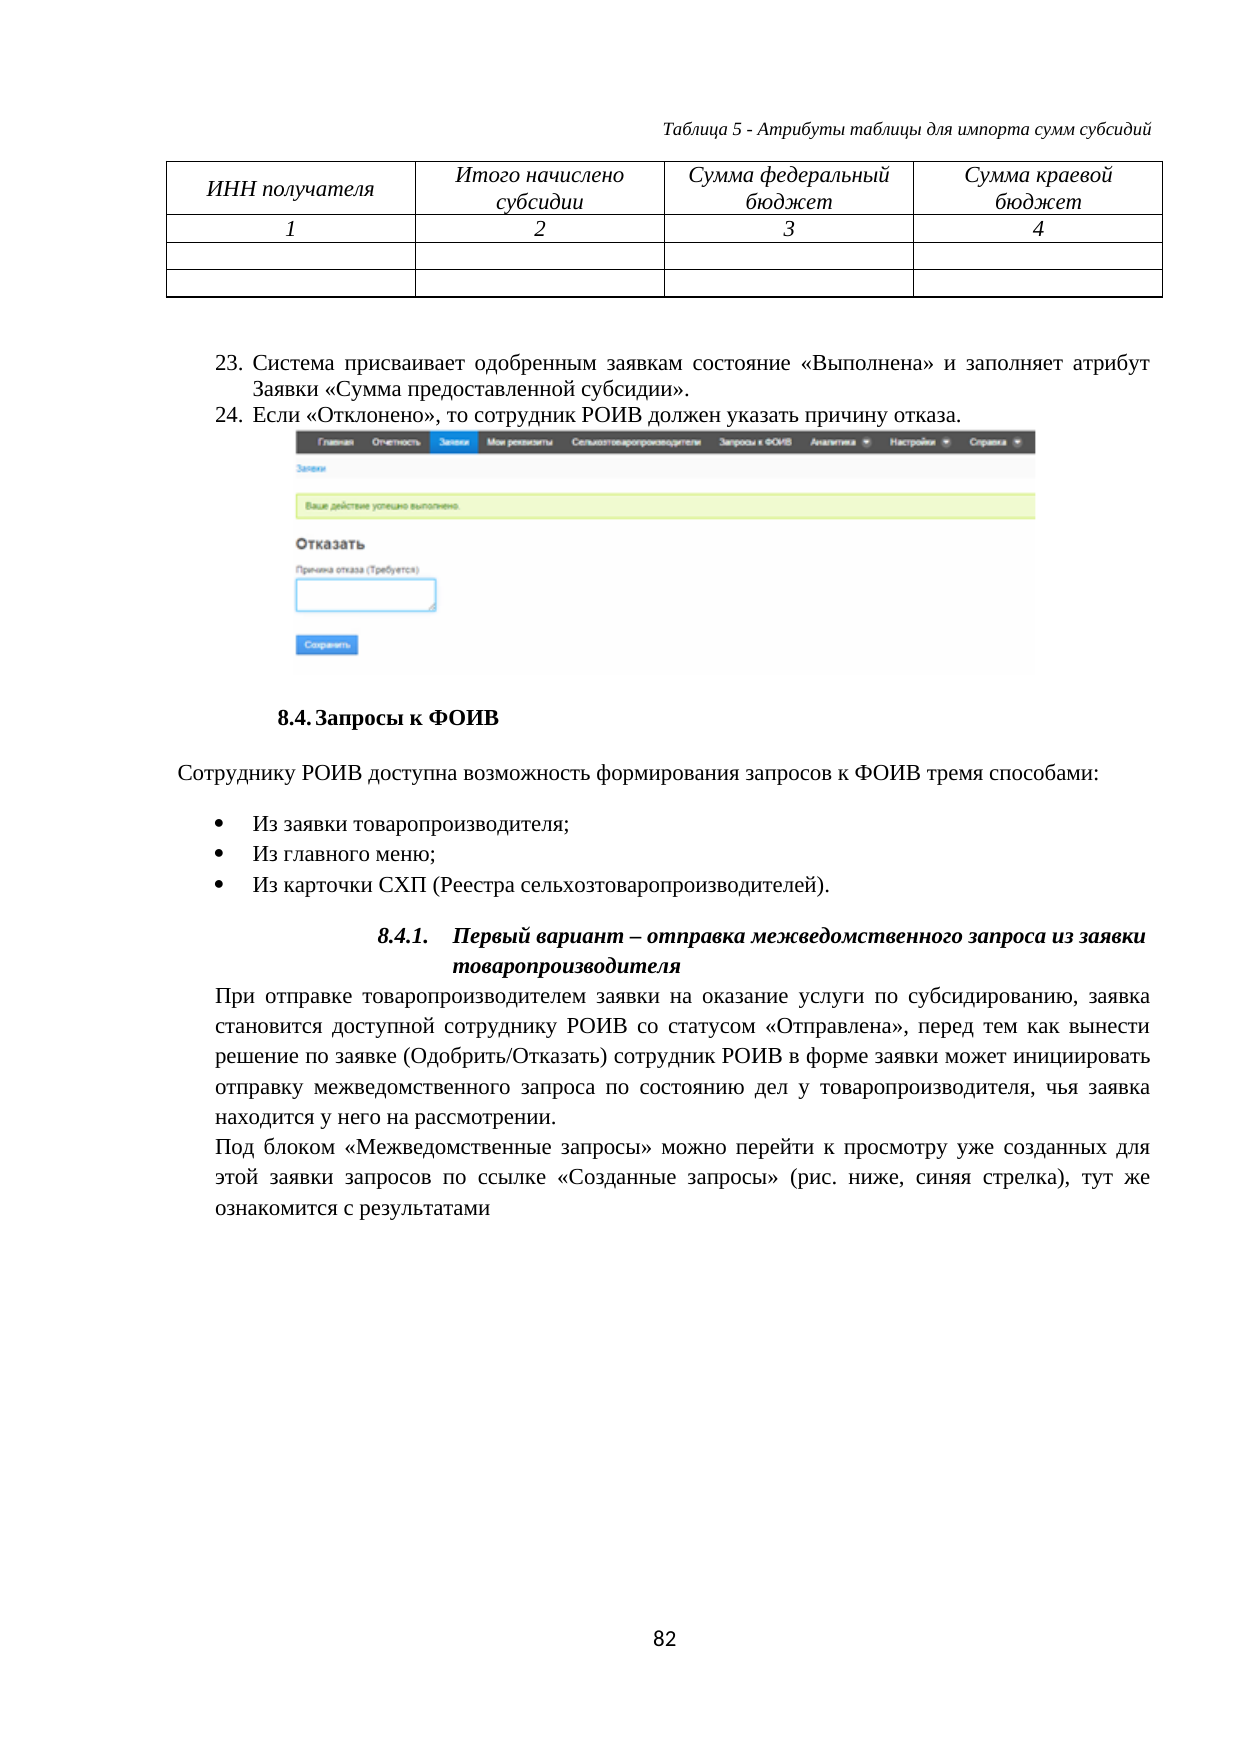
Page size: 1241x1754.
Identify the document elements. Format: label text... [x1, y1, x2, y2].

list Из заявки товаропроизводителя; [215, 810, 1152, 837]
table_header Итого начислено субсидии [416, 162, 664, 214]
table_cell [914, 243, 1162, 269]
table_cell [167, 243, 415, 269]
table_cell 3 [665, 215, 913, 242]
subtitle Первый вариант – отправка межведомственного запроса из заявки товаропроизводителя [377, 922, 1152, 978]
table_cell 4 [914, 215, 1162, 242]
list Из главного меню; [215, 840, 1152, 867]
list При отправке товаропроизводителем заявки на оказание услуги по субсидированию, заявка становится доступной сотруднику РОИВ со статусом «Отправлена», перед тем как вынести решение по заявке (Одобрить/Отказать) сотрудник РОИВ в форме заявки может инициировать отправку межведомственного запроса по состоянию дел у товаропроизводителя, чья заявка находится у него на рассмотрении. [215, 982, 1152, 1129]
text Сотруднику РОИВ доступна возможность формирования запросов к ФОИВ тремя способами: [177, 759, 1152, 786]
table_cell 2 [416, 215, 664, 242]
picture [293, 427, 1036, 675]
table_header ИНН получателя [167, 162, 415, 214]
table_cell [665, 243, 913, 269]
table_header Сумма федеральный бюджет [665, 162, 913, 214]
list Если «Отклонено», то сотрудник РОИВ должен указать причину отказа. [215, 401, 1152, 428]
list Система присваивает одобренным заявкам состояние «Выполнена» и заполняет атрибут Заявки «Сумма предоставленной субсидии». [215, 348, 1152, 401]
table_cell [914, 270, 1162, 296]
table_cell 1 [167, 215, 415, 242]
table_cell [416, 243, 664, 269]
table_cell [665, 270, 913, 296]
table_cell [167, 270, 415, 296]
table_header Сумма краевой бюджет [914, 162, 1162, 214]
list Под блоком «Межведомственные запросы» можно перейти к просмотру уже созданных для этой заявки запросов по ссылке «Созданные запросы» (рис. ниже, синяя стрелка), тут же ознакомится с результатами [215, 1133, 1152, 1220]
subtitle Запросы к ФОИВ [277, 704, 1152, 730]
table_cell [416, 270, 664, 296]
list Из карточки СХП (Реестра сельхозтоваропроизводителей). [215, 871, 1152, 897]
